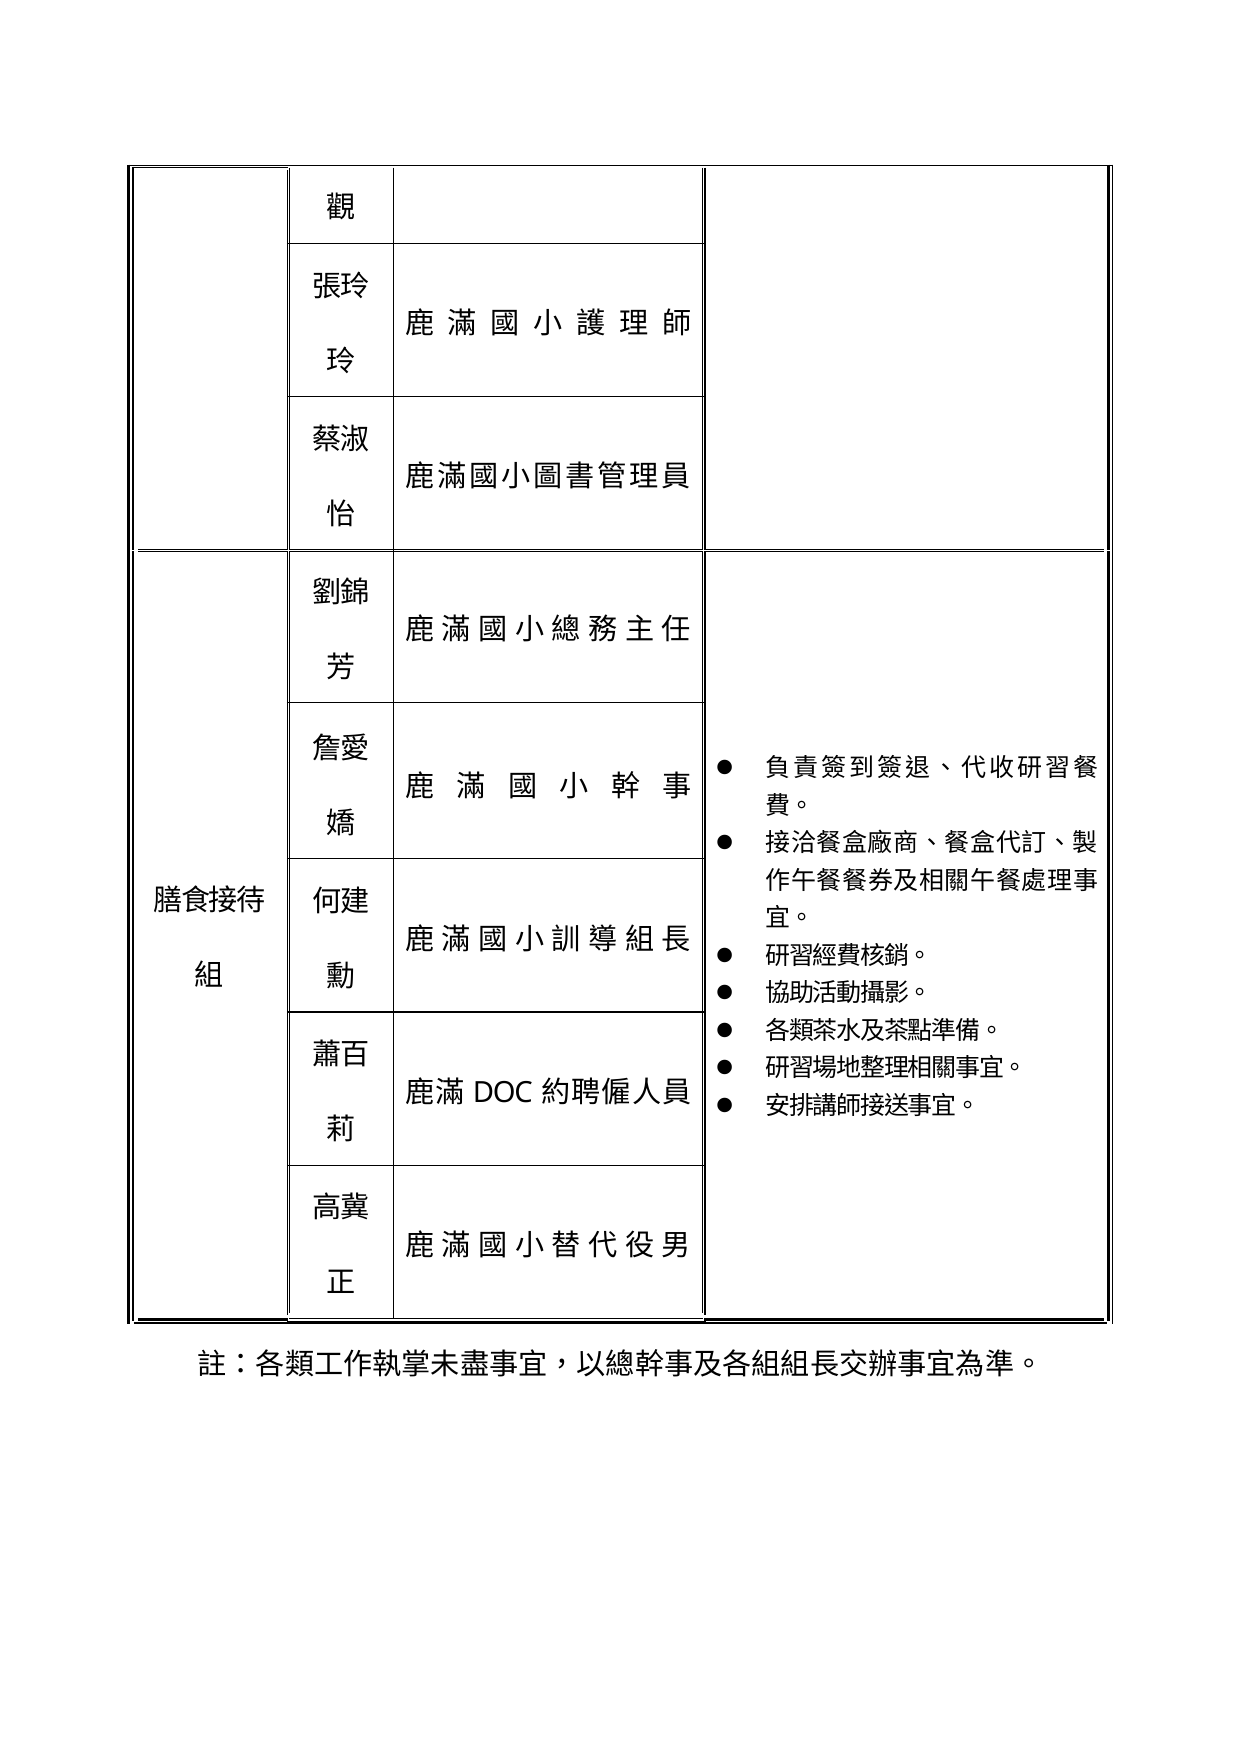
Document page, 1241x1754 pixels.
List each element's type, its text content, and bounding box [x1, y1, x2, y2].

table_cell 何建勳 [290, 859, 393, 1011]
table_cell 陳素觀 [288, 166, 394, 243]
table_cell 蔡淑怡 [290, 397, 393, 549]
table_cell 鹿滿國小總務主任 [394, 552, 702, 702]
table_cell 蕭百莉 [290, 1013, 393, 1164]
table_cell 負責簽到簽退、代收研習餐費。 接洽餐盒廠商、餐盒代訂、製作午餐餐券及相關午餐處理事宜。 研習經費核銷。 協助活動攝影。 各類茶水及茶點準備。 研習場地整理相關事宜。 安排講師接送事宜。 [704, 549, 1110, 1318]
table_cell 鹿滿DOC約聘僱人員 [394, 1013, 702, 1164]
table_cell 劉錦芳 [290, 552, 393, 702]
table_cell 膳食接待組 [130, 549, 288, 1318]
table_cell 鹿滿國小護理師 [394, 244, 702, 396]
table_cell 詹愛嬌 [290, 703, 393, 858]
table_cell 鹿滿國小訓導組長 [394, 859, 702, 1011]
table_cell 鹿滿國小圖書管理員 [394, 397, 702, 549]
table_cell 鹿滿國小教學組長 [394, 166, 704, 243]
table_cell 鹿滿國小幹事 [394, 703, 702, 858]
table_cell 張玲玲 [290, 244, 393, 396]
table_cell 高冀正 [288, 1166, 393, 1318]
table_cell 鹿滿國小替代役男 [394, 1166, 704, 1318]
text 註：各類工作執掌未盡事宜，以總幹事及各組組長交辦事宜為準。 [187, 1324, 1053, 1399]
